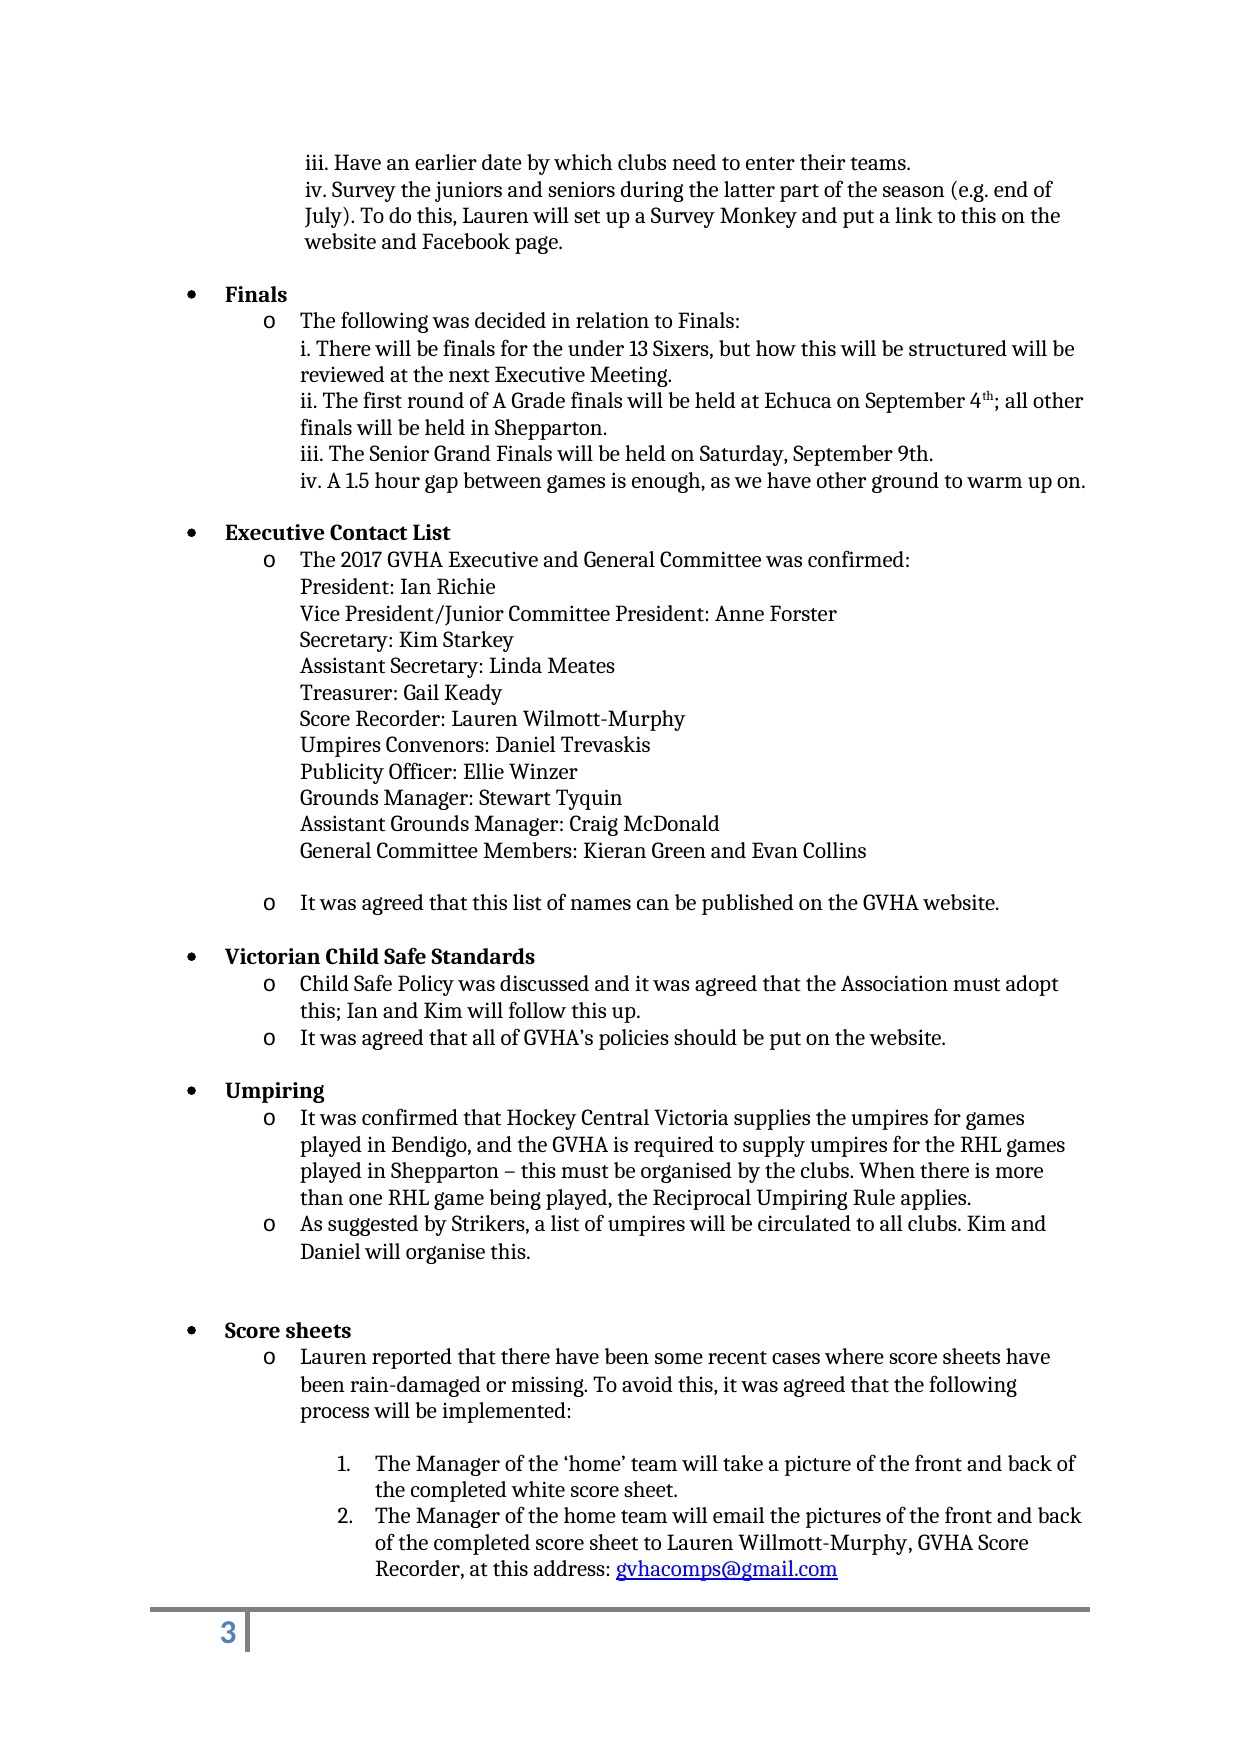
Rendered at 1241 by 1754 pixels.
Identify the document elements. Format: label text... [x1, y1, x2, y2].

text ii. The first round of A Grade finals will be held at Echuca on September 4th; all other finals will be held in Shepparton. [300, 388, 1090, 441]
text President: Ian Richie [300, 574, 1090, 600]
text General Committee Members: Kieran Green and Evan Collins [300, 837, 1090, 864]
text i. There will be finals for the under 13 Sixers, but how this will be structured will be reviewed at the next Executive Meeting. [300, 336, 1090, 388]
list As suggested by Strikers, a list of umpires will be circulated to all clubs. Kim and Daniel will organise this. [262, 1211, 1090, 1265]
text Umpires Convenors: Daniel Trevaskis [300, 732, 1090, 758]
text iii. The Senior Grand Finals will be held on Saturday, September 9th. [225, 441, 1090, 467]
list It was agreed that all of GVHA’s policies should be put on the website. [262, 1024, 1090, 1052]
list Child Safe Policy was discussed and it was agreed that the Association must adopt this; Ian and Kim will follow this up. [262, 970, 1090, 1024]
text iv. Survey the juniors and seniors during the latter part of the season (e.g. end of July). To do this, Lauren will set up a Survey Monkey and put a link to this on the website and Facebook page. [305, 176, 1090, 255]
list It was agreed that this list of names can be published on the GVHA website. [262, 890, 1090, 918]
list The following was decided in relation to Finals: [262, 308, 1090, 336]
list The 2017 GVHA Executive and General Committee was confirmed: [262, 546, 1090, 574]
list Finals [187, 282, 1090, 308]
list The Manager of the ‘home’ team will take a picture of the front and back of the completed white score sheet. [337, 1451, 1090, 1503]
list The Manager of the home team will email the pictures of the front and back of the completed score sheet to Lauren Willmott-Murphy, GVHA Score Recorder, at this address: gvhacomps@gmail.com [337, 1503, 1090, 1582]
text Assistant Secretary: Linda Meates [300, 653, 1090, 679]
text Publicity Officer: Ellie Winzer [300, 758, 1090, 785]
list Lauren reported that there have been some recent cases where score sheets have been rain-damaged or missing. To avoid this, it was agreed that the following process will be implemented: [262, 1344, 1090, 1424]
list Executive Contact List [187, 520, 1090, 546]
list It was confirmed that Hockey Central Victoria supplies the umpires for games played in Bendigo, and the GVHA is required to supply umpires for the RHL games played in Shepparton – this must be organised by the clubs. When there is more than one RHL game being played, the Reciprocal Umpiring Rule applies. [262, 1104, 1090, 1211]
text Secretary: Kim Starkey [300, 627, 1090, 653]
text Assistant Grounds Manager: Craig McDonald [300, 811, 1090, 837]
text Treasurer: Gail Keady [300, 679, 1090, 706]
text Vice President/Junior Committee President: Anne Forster [300, 600, 1090, 627]
list Victorian Child Safe Standards [187, 944, 1090, 970]
text iii. Have an earlier date by which clubs need to enter their teams. [305, 150, 1090, 176]
text iv. A 1.5 hour gap between games is enough, as we have other ground to warm up on. [300, 467, 1090, 494]
text Score Recorder: Lauren Wilmott-Murphy [300, 706, 1090, 732]
list Umpiring [187, 1078, 1090, 1104]
text Grounds Manager: Stewart Tyquin [300, 785, 1090, 811]
list Score sheets [187, 1318, 1090, 1344]
